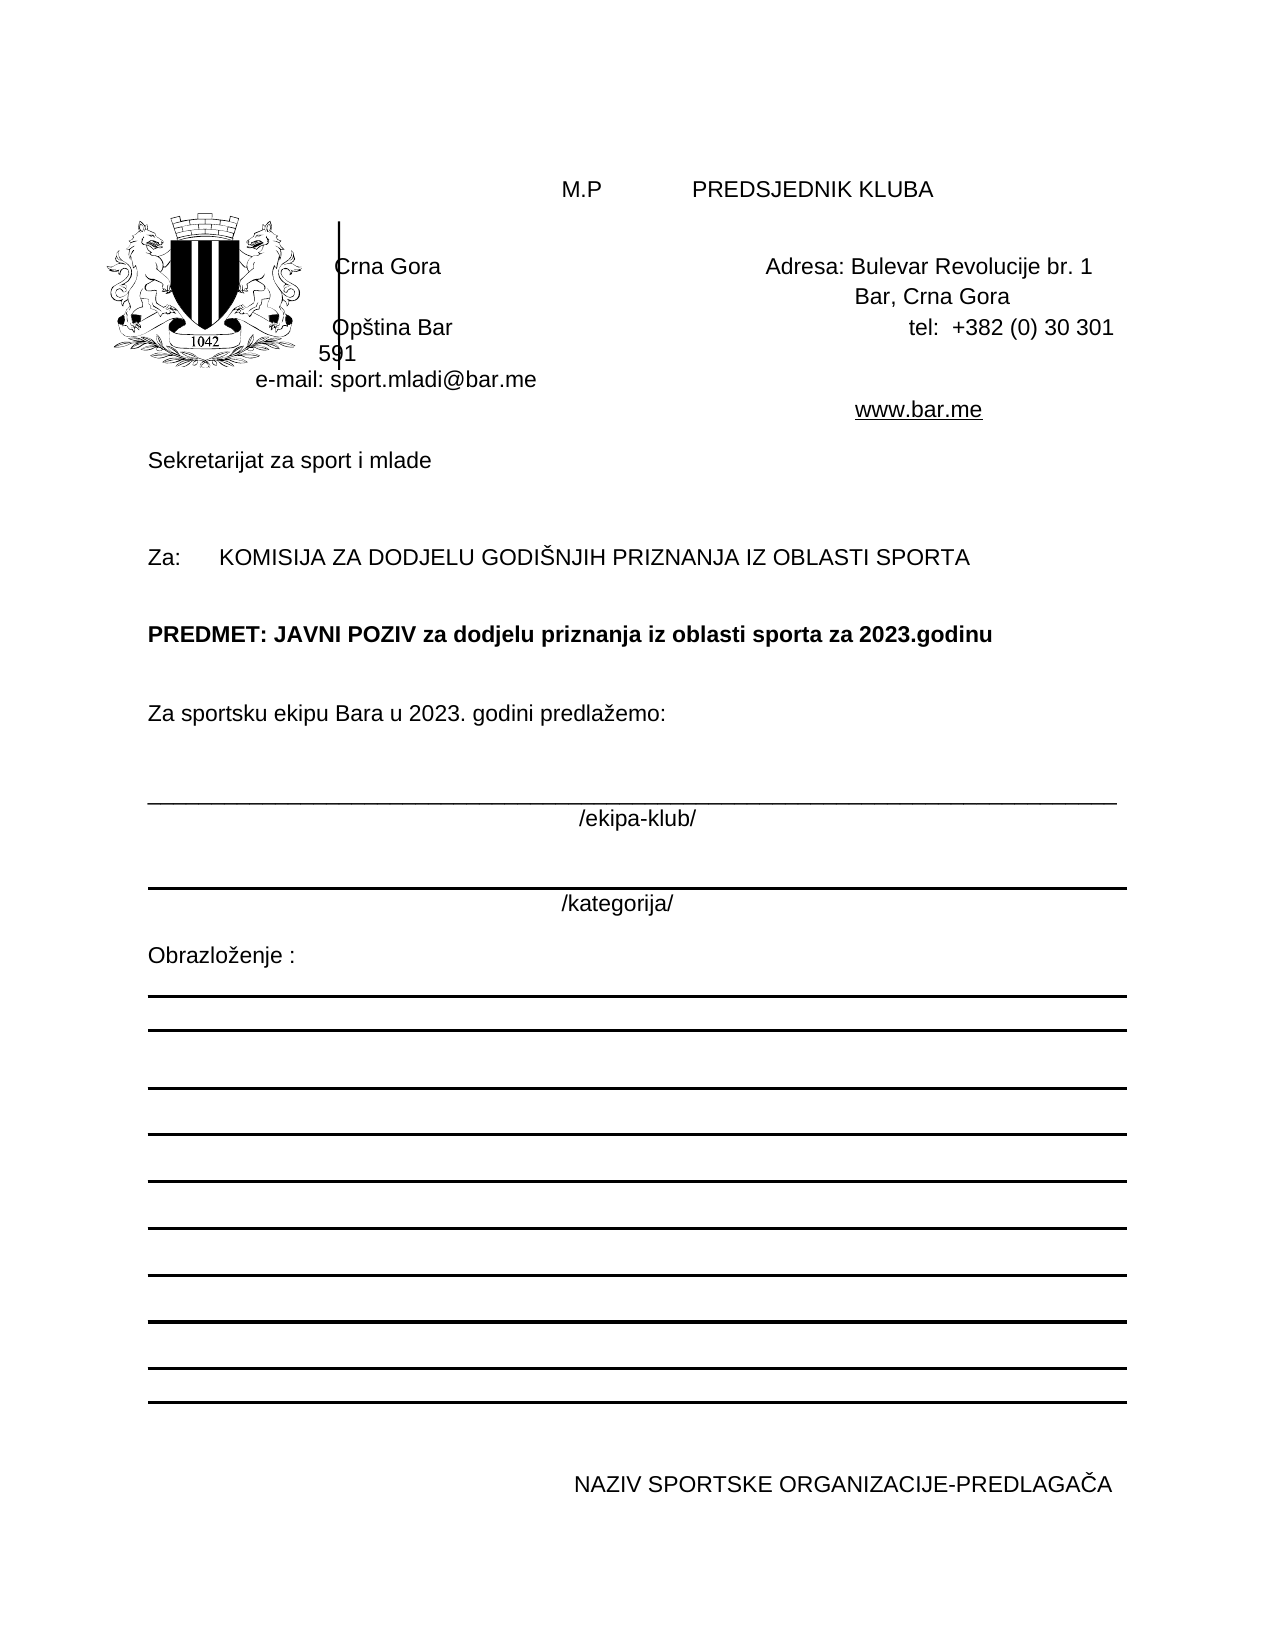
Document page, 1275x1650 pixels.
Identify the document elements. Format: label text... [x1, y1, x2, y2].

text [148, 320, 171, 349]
text Obrazloženje : [148, 942, 1127, 969]
text Sekretarijat za sport i mlade [148, 447, 1127, 474]
text Bar, Crna Gora [281, 283, 337, 310]
text ____________________________________________________________________________ [148, 779, 1127, 805]
text /ekipa-klub/ [148, 805, 1127, 832]
text Opština Bar tel: +382 (0) 30 301 591 [229, 313, 338, 366]
text PREDMET: JAVNI POZIV za dodjelu priznanja iz oblasti sporta za 2023.godinu [148, 621, 1127, 647]
text /kategorija/ [148, 890, 1127, 916]
text Opština Bar tel: +382 (0) 30 301 591 [341, 313, 1127, 366]
text e-mail: sport.mladi@bar.me [148, 366, 1127, 393]
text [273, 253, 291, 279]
text www.bar.me [148, 396, 1127, 423]
text Za: KOMISIJA ZA DODJELU GODIŠNJIH PRIZNANJA IZ OBLASTI SPORTA [148, 543, 1127, 570]
text M.P PREDSJEDNIK KLUBA [148, 176, 1127, 202]
text Bar, Crna Gora [341, 283, 1127, 310]
text Bar, Crna Gora [229, 283, 264, 310]
text Crna Gora Adresa: Bulevar Revolucije br. 1 [341, 253, 1127, 279]
text Bar, Crna Gora [148, 283, 181, 310]
text NAZIV SPORTSKE ORGANIZACIJE-PREDLAGAČA [148, 1471, 1127, 1498]
text Za sportsku ekipu Bara u 2023. godini predlažemo: [148, 700, 1127, 726]
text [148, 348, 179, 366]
